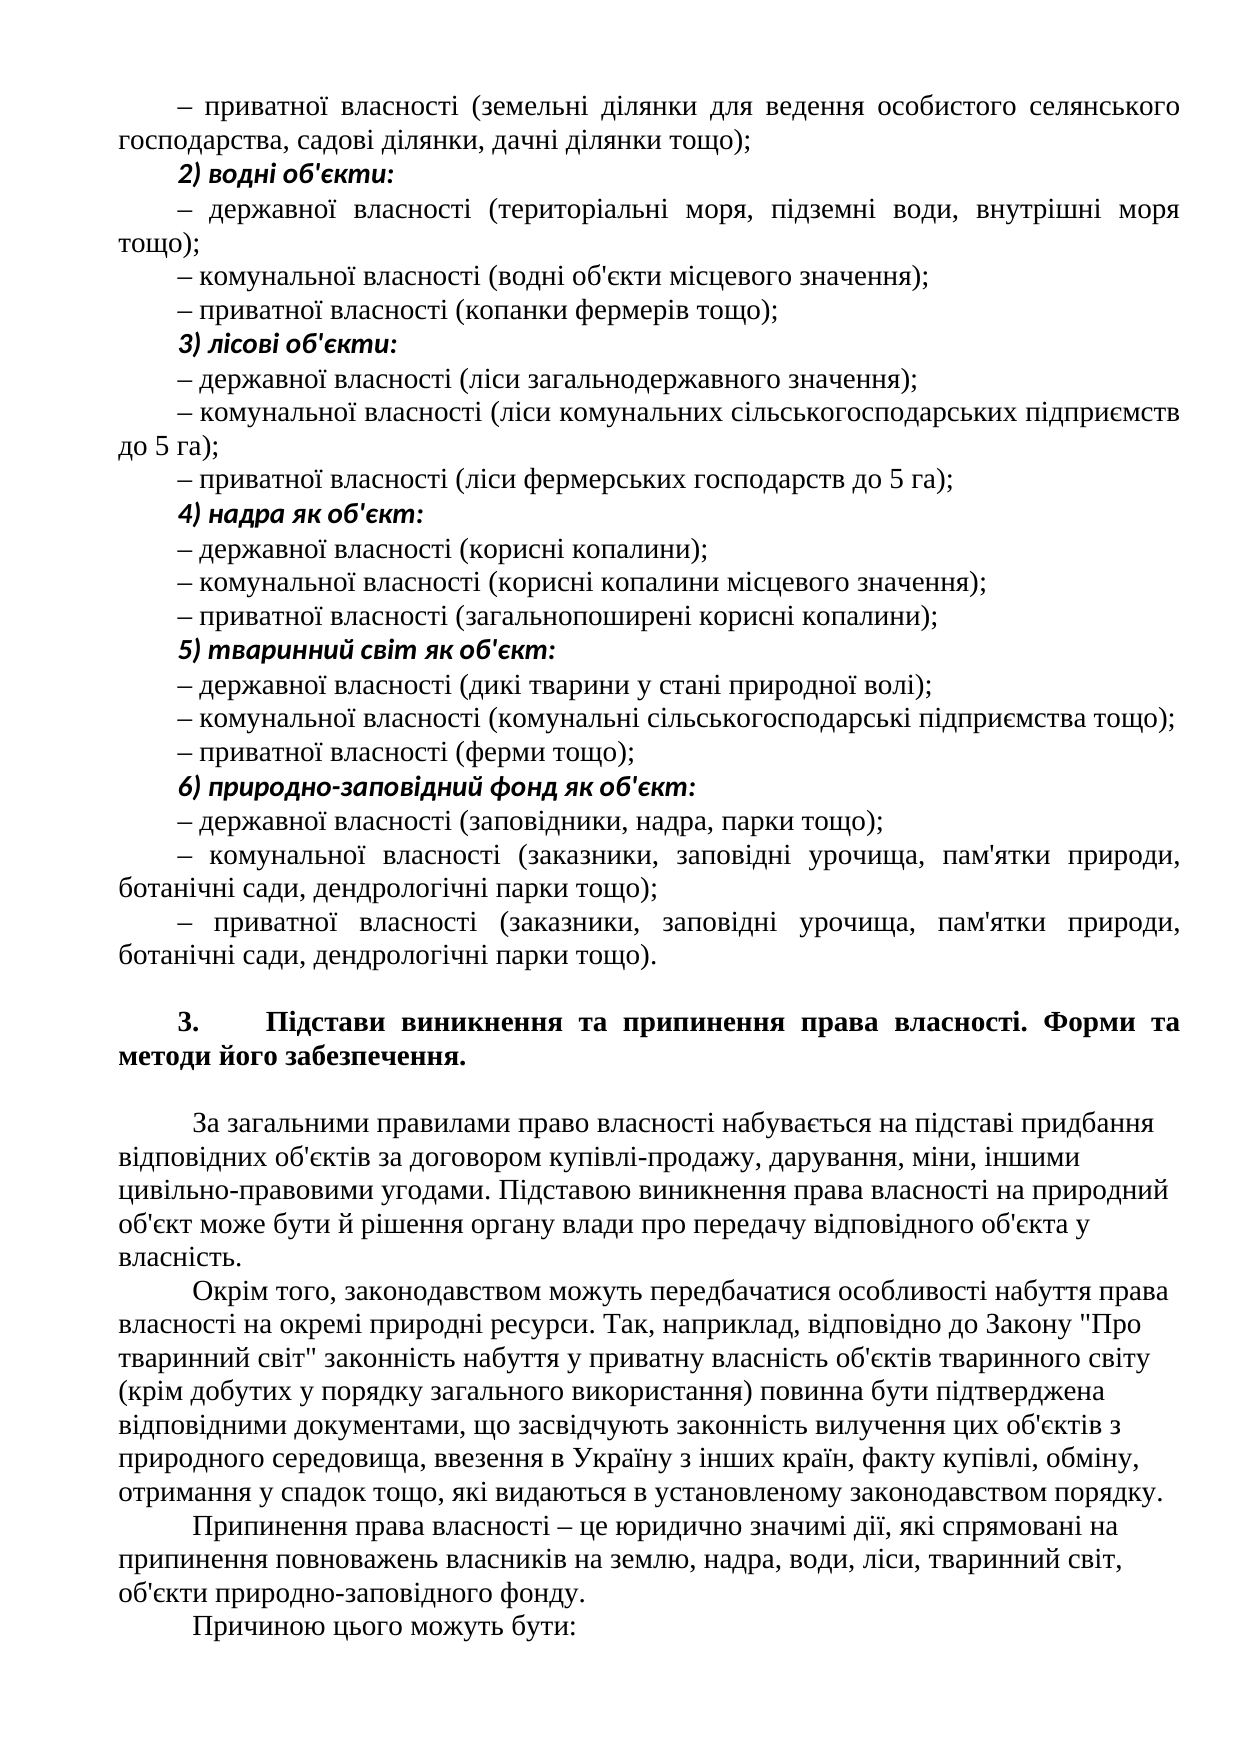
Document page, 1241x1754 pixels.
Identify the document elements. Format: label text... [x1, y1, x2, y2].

text – державної власності (територіальні моря, підземні води, внутрішні моря тощо); [118, 191, 1181, 258]
text – комунальної власності (корисні копалини місцевого значення); [118, 564, 1181, 598]
text – комунальної власності (комунальні сільськогосподарські підприємства тощо); [118, 701, 1181, 734]
text Припинення права власності – це юридично значимі дії, які спрямовані на припинення повноважень власників на землю, надра, води, ліси, тваринний світ, об'єкти природно-заповідного фонду. [118, 1508, 1181, 1608]
text – комунальної власності (водні об'єкти місцевого значення); [118, 258, 1181, 292]
text 4) надра як об'єкт: [118, 495, 1181, 531]
list Підстави виникнення та припинення права власності. Форми та методи його забезпечення. [118, 1004, 1181, 1072]
text 5) тваринний світ як об'єкт: [118, 631, 1181, 667]
text – комунальної власності (ліси комунальних сільськогосподарських підприємств до 5 га); [118, 394, 1181, 462]
text 3) лісові об'єкти: [118, 325, 1181, 361]
text Причиною цього можуть бути: [118, 1608, 1181, 1642]
text За загальними правилами право власності набувається на підставі придбання відповідних об'єктів за договором купівлі-продажу, дарування, міни, іншими цивільно-правовими угодами. Підставою виникнення права власності на природний об'єкт може бути й рішення органу влади про передачу відповідного об'єкта у власність. [118, 1105, 1181, 1273]
text – приватної власності (земельні ділянки для ведення особистого селянського господарства, садові ділянки, дачні ділянки тощо); [118, 88, 1181, 156]
text Окрім того, законодавством можуть передбачатися особливості набуття права власності на окремі природні ресурси. Так, наприклад, відповідно до Закону "Про тваринний світ" законність набуття у приватну власність об'єктів тваринного світу (крім добутих у порядку загального використання) повинна бути підтверджена відповідними документами, що засвідчують законність вилучення цих об'єктів з природного середовища, ввезення в Україну з інших країн, факту купівлі, обміну, отримання у спадок тощо, які видаються в установленому законодавством порядку. [118, 1273, 1181, 1508]
text – приватної власності (загальнопоширені корисні копалини); [118, 598, 1181, 631]
text – приватної власності (копанки фермерів тощо); [118, 292, 1181, 325]
text – приватної власності (ліси фермерських господарств до 5 га); [118, 462, 1181, 495]
text – приватної власності (ферми тощо); [118, 734, 1181, 768]
text 6) природно-заповідний фонд як об'єкт: [118, 768, 1181, 803]
text 2) водні об'єкти: [118, 156, 1181, 191]
text – державної власності (дикі тварини у стані природної волі); [118, 667, 1181, 701]
text – державної власності (корисні копалини); [118, 531, 1181, 564]
text – комунальної власності (заказники, заповідні урочища, пам'ятки природи, ботанічні сади, дендрологічні парки тощо); [118, 837, 1181, 904]
text – державної власності (ліси загальнодержавного значення); [118, 361, 1181, 394]
text – державної власності (заповідники, надра, парки тощо); [118, 803, 1181, 837]
text – приватної власності (заказники, заповідні урочища, пам'ятки природи, ботанічні сади, дендрологічні парки тощо). [118, 904, 1181, 971]
